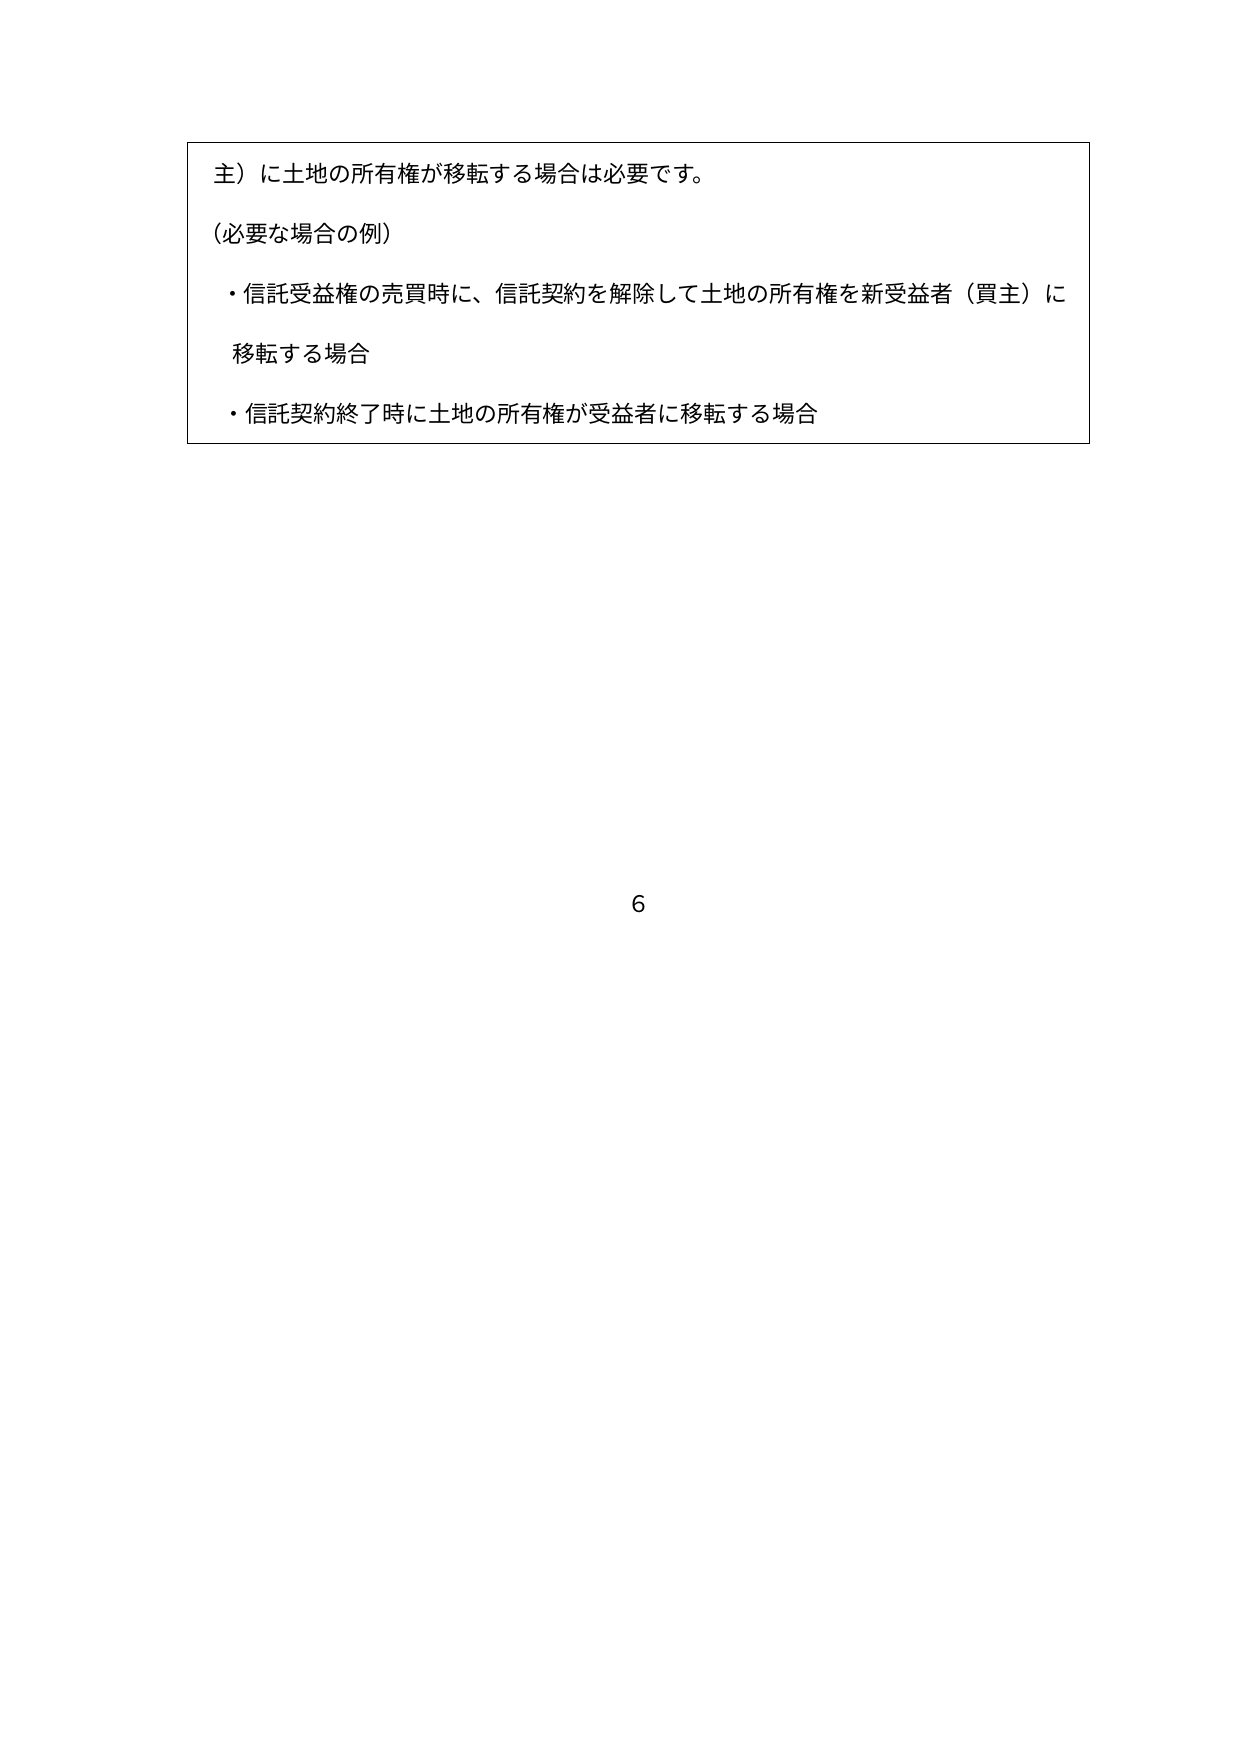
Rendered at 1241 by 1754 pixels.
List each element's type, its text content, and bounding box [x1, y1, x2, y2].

table_cell Ａ 契約内容を踏まえて判断します。信託受益権の譲渡時に、実質的に新受益者（買主）に土地の所有権が移転する場合は必要です。 （必要な場合の例） ・信託受益権の売買時に、信託契約を解除して土地の所有権を新受益者（買主）に移転する場合 ・信託契約終了時に土地の所有権が受益者に移転する場合 [188, 143, 1089, 443]
